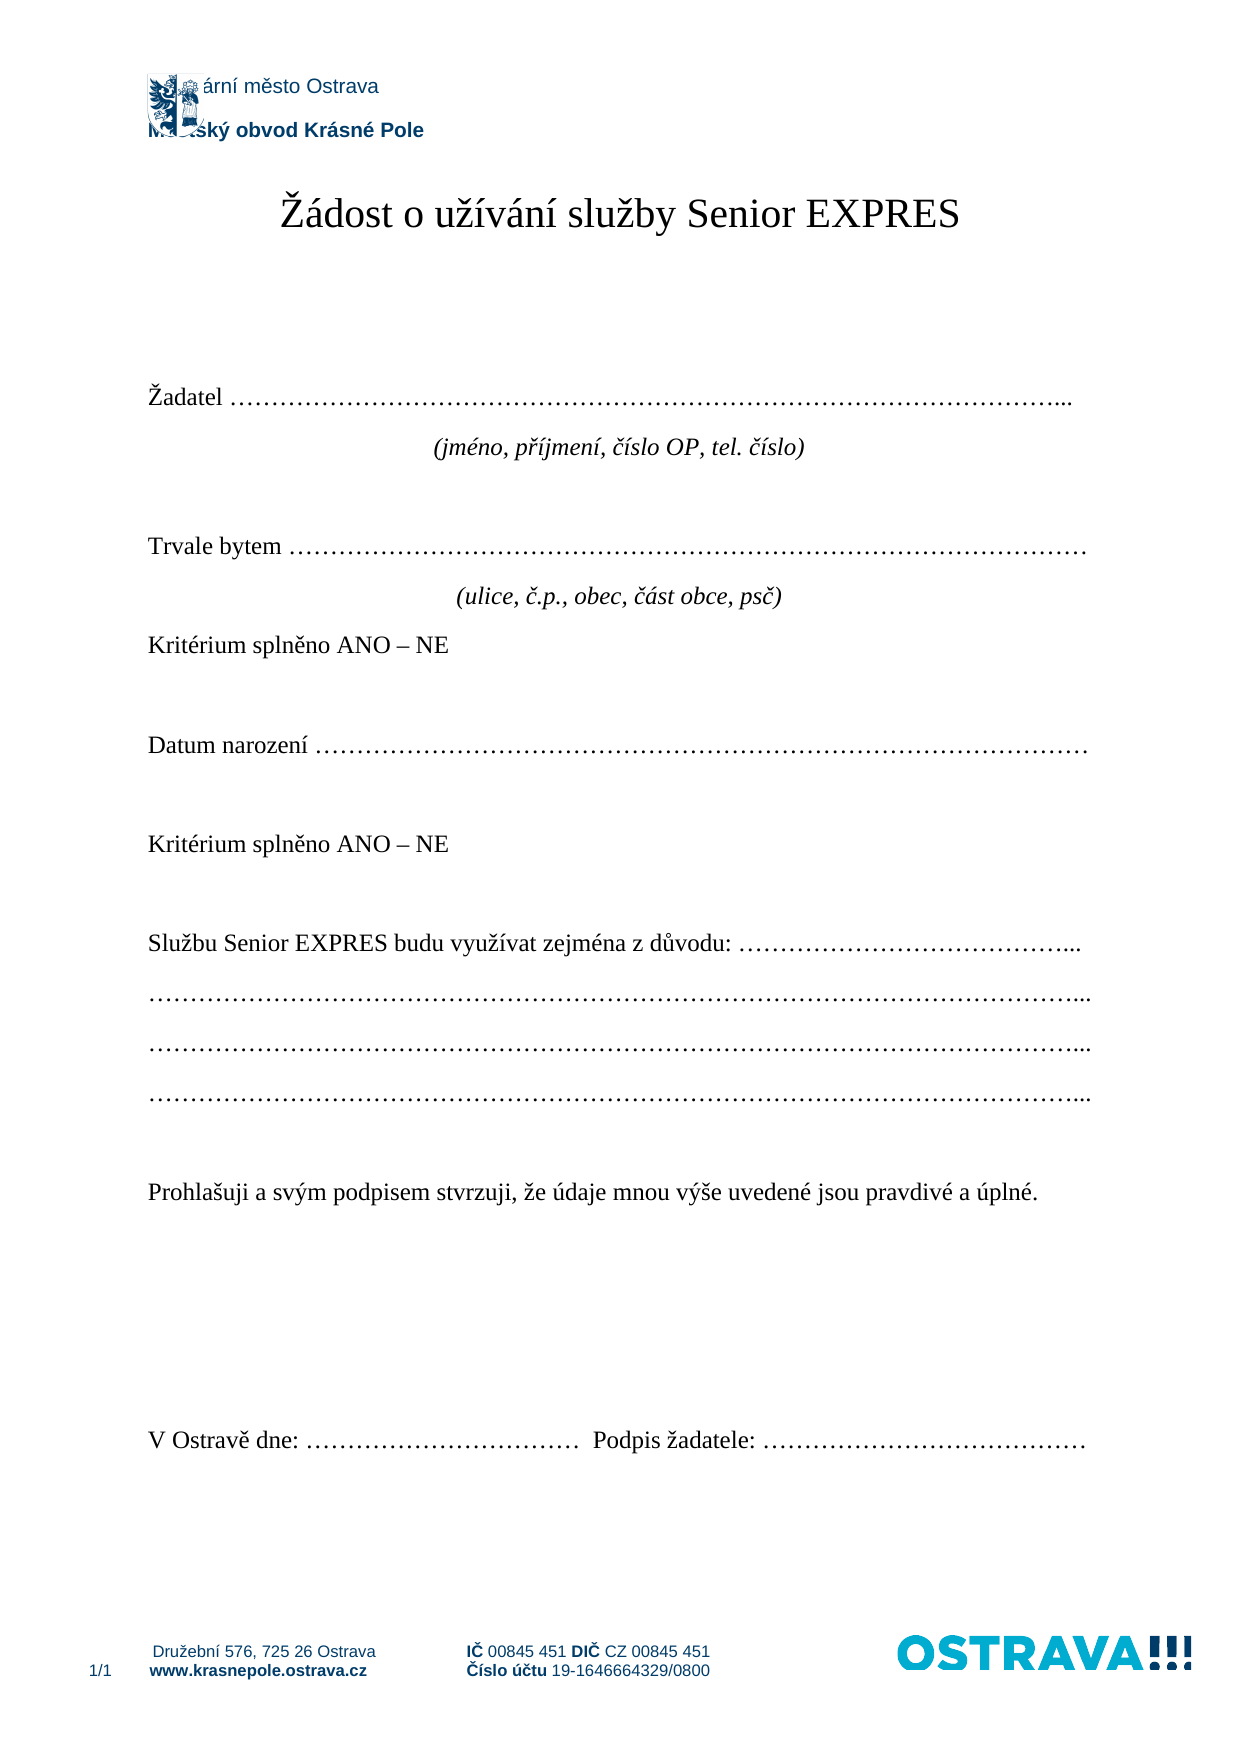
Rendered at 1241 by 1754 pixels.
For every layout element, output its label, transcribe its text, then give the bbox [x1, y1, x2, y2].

text Datum narození ………………………………………………………………………………… [148, 730, 1093, 758]
text Prohlašuji a svým podpisem stvrzuji, že údaje mnou výše uvedené jsou pravdivé a úplné. [148, 1177, 1093, 1206]
text …………………………………………………………………………………………………... [148, 1078, 1093, 1106]
text Trvale bytem …………………………………………………………………………………… [148, 531, 1093, 560]
picture [897, 1635, 1191, 1670]
text …………………………………………………………………………………………………... [148, 978, 1093, 1007]
text Kritérium splněno ANO – NE [148, 630, 1093, 659]
text (ulice, č.p., obec, část obce, psč) [148, 581, 1093, 609]
text Žadatel ………………………………………………………………………………………... [148, 382, 1093, 411]
text Žádost o užívání služby Senior EXPRES [148, 189, 1093, 237]
text Kritérium splněno ANO – NE [148, 829, 1093, 858]
picture [147, 73, 204, 137]
text (jméno, příjmení, číslo OP, tel. číslo) [148, 432, 1093, 460]
text V Ostravě dne: …………………………… Podpis žadatele: ………………………………… [148, 1425, 1093, 1454]
text Službu Senior EXPRES budu využívat zejména z důvodu: …………………………………... [148, 928, 1093, 957]
text …………………………………………………………………………………………………... [148, 1028, 1093, 1057]
